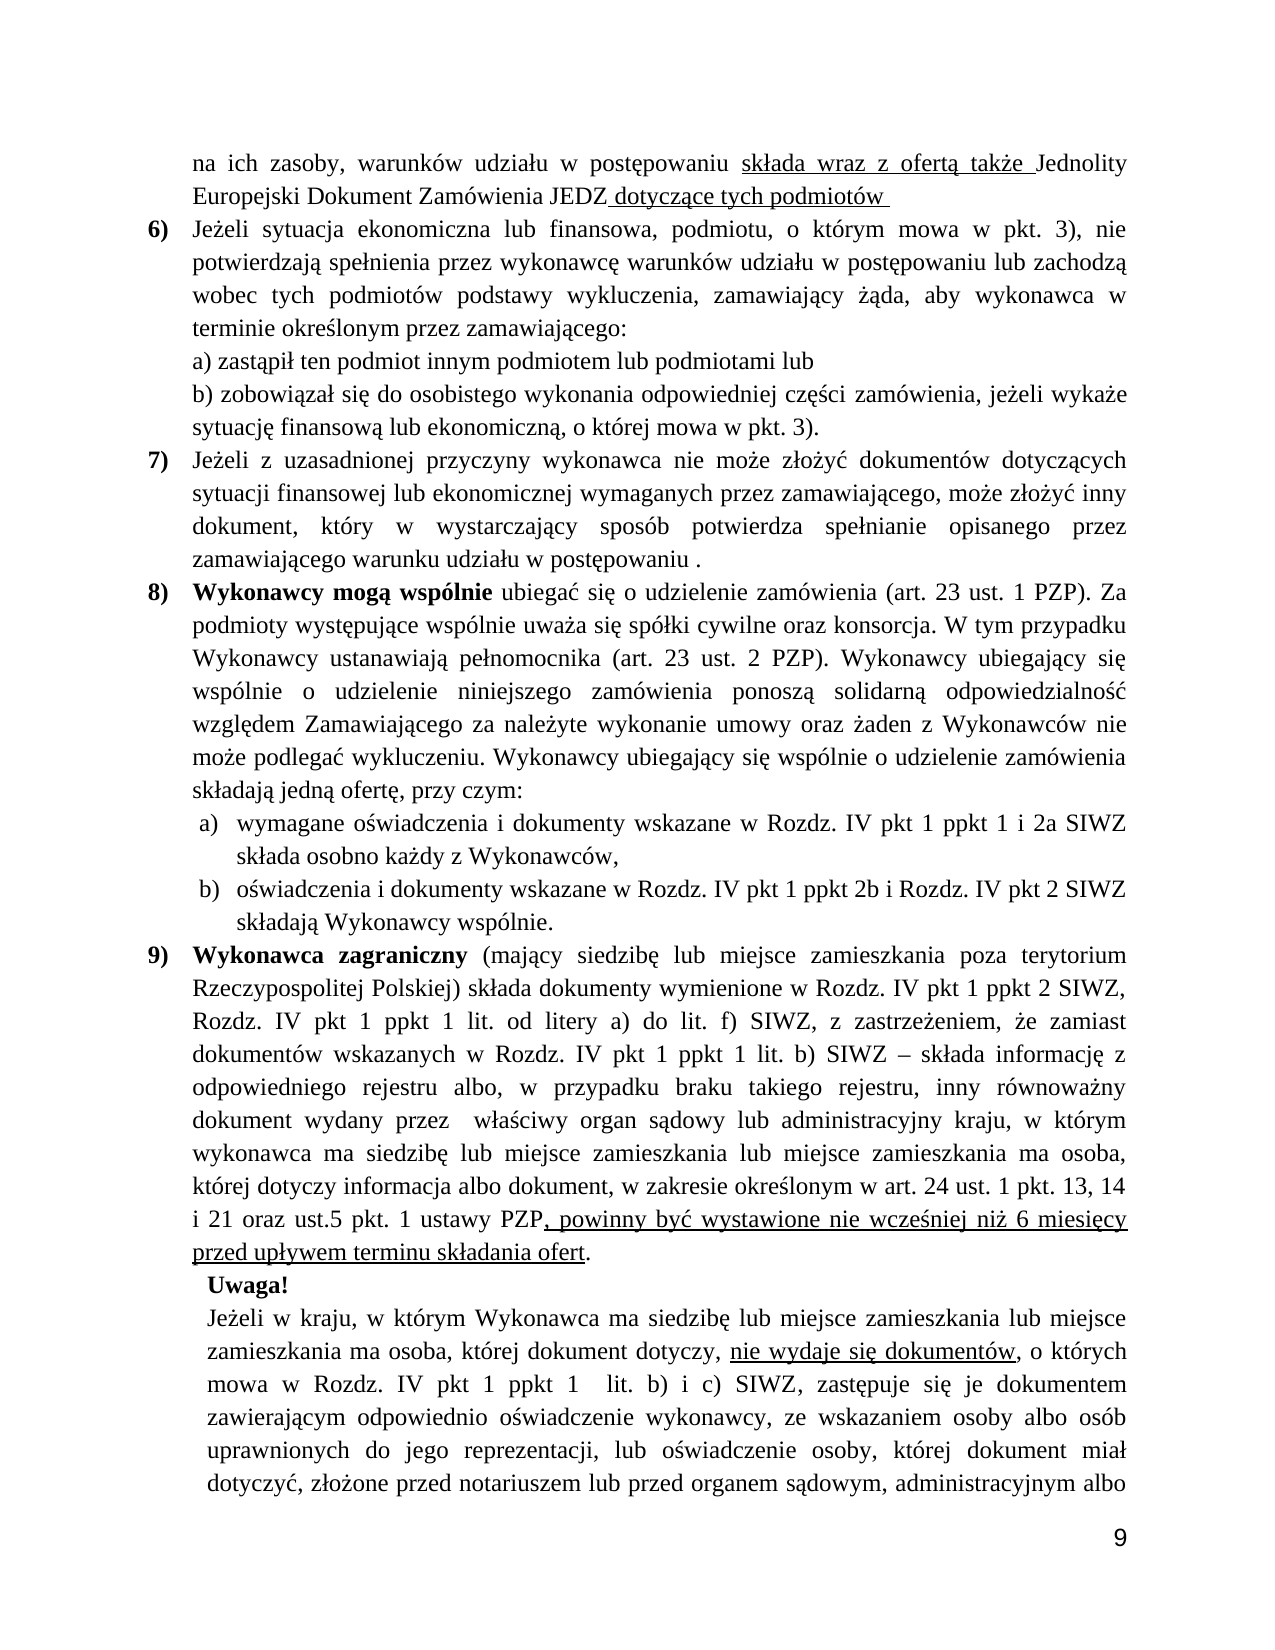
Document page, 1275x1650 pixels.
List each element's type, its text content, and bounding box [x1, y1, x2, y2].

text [207, 1303, 1127, 1497]
text b) zobowiązał się do osobistego wykonania odpowiedniej części zamówienia, jeżeli wykaże sytuację finansową lub ekonomiczną, o której mowa w pkt. 3). [192, 379, 1127, 441]
text a) zastąpił ten podmiot innym podmiotem lub podmiotami lub [192, 346, 1127, 374]
list oświadczenia i dokumenty wskazane w Rozdz. IV pkt 1 ppkt 2b i Rozdz. IV pkt 2 SIWZ składają Wykonawcy wspólnie. [199, 874, 1127, 936]
list wymagane oświadczenia i dokumenty wskazane w Rozdz. IV pkt 1 ppkt 1 i 2a SIWZ składa osobno każdy z Wykonawców, [199, 808, 1127, 870]
list Jeżeli sytuacja ekonomiczna lub finansowa, podmiotu, o którym mowa w pkt. 3), nie potwierdzają spełnienia przez wykonawcę warunków udziału w postępowaniu lub zachodzą wobec tych podmiotów podstawy wykluczenia, zamawiający żąda, aby wykonawca w terminie określonym przez zamawiającego: [148, 214, 1127, 342]
list Wykonawca zagraniczny (mający siedzibę lub miejsce zamieszkania poza terytorium Rzeczypospolitej Polskiej) składa dokumenty wymienione w Rozdz. IV pkt 1 ppkt 2 SIWZ, Rozdz. IV pkt 1 ppkt 1 lit. od litery a) do lit. f) SIWZ, z zastrzeżeniem, że zamiast dokumentów wskazanych w Rozdz. IV pkt 1 ppkt 1 lit. b) SIWZ – składa informację z odpowiedniego rejestru albo, w przypadku braku takiego rejestru, inny równoważny dokument wydany przez właściwy organ sądowy lub administracyjny kraju, w którym wykonawca ma siedzibę lub miejsce zamieszkania lub miejsce zamieszkania ma osoba, której dotyczy informacja albo dokument, w zakresie określonym w art. 24 ust. 1 pkt. 13, 14 i 21 oraz ust.5 pkt. 1 ustawy PZP, powinny być wystawione nie wcześniej niż 6 miesięcy przed upływem terminu składania ofert. [148, 940, 1127, 1266]
list Jeżeli z uzasadnionej przyczyny wykonawca nie może złożyć dokumentów dotyczących sytuacji finansowej lub ekonomicznej wymaganych przez zamawiającego, może złożyć inny dokument, który w wystarczający sposób potwierdza spełnianie opisanego przez zamawiającego warunku udziału w postępowaniu . [148, 445, 1127, 573]
text Uwaga! [207, 1270, 1127, 1299]
list Wykonawcy mogą wspólnie ubiegać się o udzielenie zamówienia (art. 23 ust. 1 PZP). Za podmioty występujące wspólnie uważa się spółki cywilne oraz konsorcja. W tym przypadku Wykonawcy ustanawiają pełnomocnika (art. 23 ust. 2 PZP). Wykonawcy ubiegający się wspólnie o udzielenie niniejszego zamówienia ponoszą solidarną odpowiedzialność względem Zamawiającego za należyte wykonanie umowy oraz żaden z Wykonawców nie może podlegać wykluczeniu. Wykonawcy ubiegający się wspólnie o udzielenie zamówienia składają jedną ofertę, przy czym: [148, 577, 1127, 804]
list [148, 148, 1127, 209]
